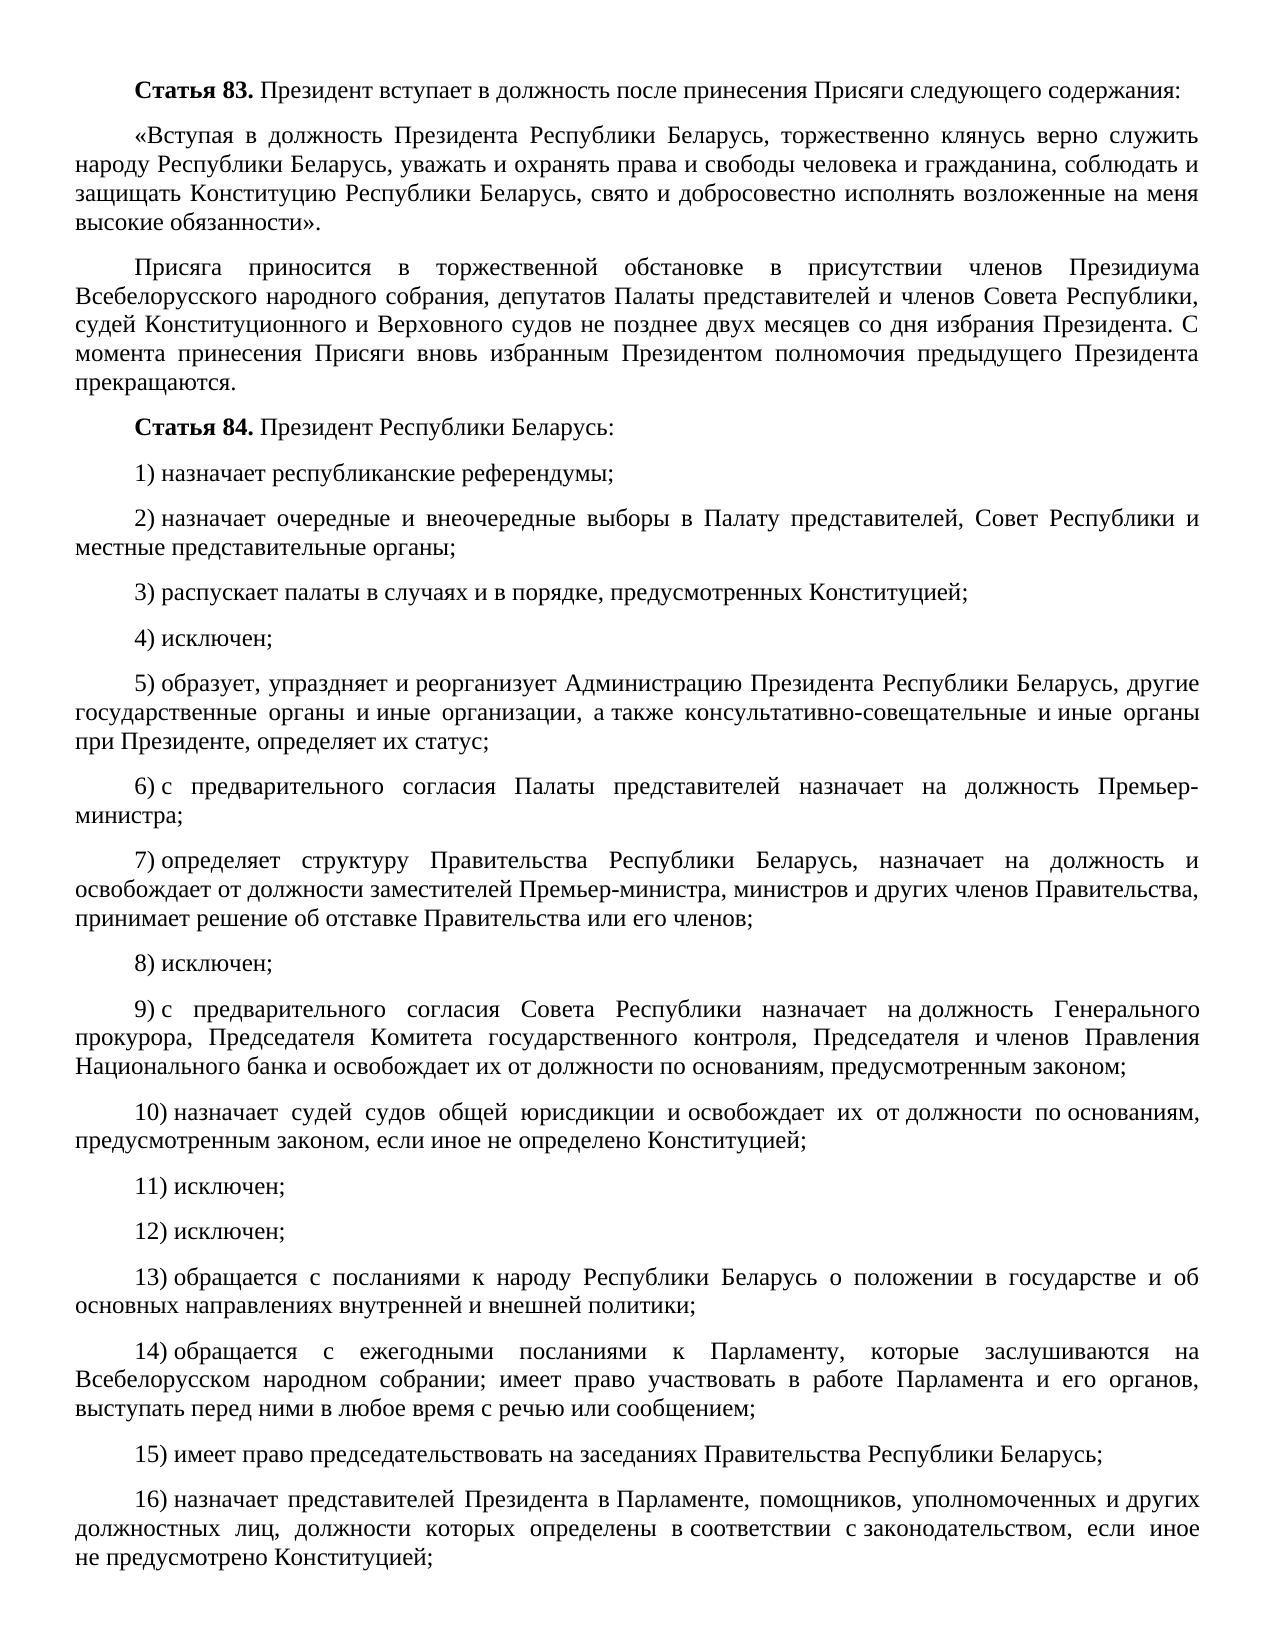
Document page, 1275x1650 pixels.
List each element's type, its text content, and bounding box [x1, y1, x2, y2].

text 11) исключен; [75, 1171, 1200, 1199]
text 3) распускает палаты в случаях и в порядке, предусмотренных Конституцией; [75, 577, 1200, 606]
text 15) имеет право председательствовать на заседаниях Правительства Республики Беларусь; [75, 1439, 1200, 1467]
text 2) назначает очередные и внеочередные выборы в Палату представителей, Совет Республики и местные представительные органы; [75, 503, 1200, 561]
text «Вступая в должность Президента Республики Беларусь, торжественно клянусь верно служить народу Республики Беларусь, уважать и охранять права и свободы человека и гражданина, соблюдать и защищать Конституцию Республики Беларусь, свято и добросовестно исполнять возложенные на меня высокие обязанности». [75, 120, 1200, 235]
text 7) определяет структуру Правительства Республики Беларусь, назначает на должность и освобождает от должности заместителей Премьер-министра, министров и других членов Правительства, принимает решение об отставке Правительства или его членов; [75, 845, 1200, 932]
text Статья 84. Президент Республики Беларусь: [75, 412, 1200, 441]
text Статья 83. Президент вступает в должность после принесения Присяги следующего содержания: [75, 75, 1200, 104]
text 13) обращается с посланиями к народу Республики Беларусь о положении в государстве и об основных направлениях внутренней и внешней политики; [75, 1262, 1200, 1319]
text Присяга приносится в торжественной обстановке в присутствии членов Президиума Всебелорусского народного собрания, депутатов Палаты представителей и членов Совета Республики, судей Конституционного и Верховного судов не позднее двух месяцев со дня избрания Президента. С момента принесения Присяги вновь избранным Президентом полномочия предыдущего Президента прекращаются. [75, 252, 1200, 396]
text 12) исключен; [75, 1216, 1200, 1245]
text 1) назначает республиканские референдумы; [75, 458, 1200, 487]
text 16) назначает представителей Президента в Парламенте, помощников, уполномоченных и других должностных лиц, должности которых определены в соответствии с законодательством, если иное не предусмотрено Конституцией; [75, 1484, 1200, 1570]
text 4) исключен; [75, 623, 1200, 652]
text 14) обращается с ежегодными посланиями к Парламенту, которые заслушиваются на Всебелорусском народном собрании; имеет право участвовать в работе Парламента и его органов, выступать перед ними в любое время с речью или сообщением; [75, 1336, 1200, 1422]
text 9) с предварительного согласия Совета Республики назначает на должность Генерального прокурора, Председателя Комитета государственного контроля, Председателя и членов Правления Национального банка и освобождает их от должности по основаниям, предусмотренным законом; [75, 994, 1200, 1080]
text 5) образует, упраздняет и реорганизует Администрацию Президента Республики Беларусь, другие государственные органы и иные организации, а также консультативно-совещательные и иные органы при Президенте, определяет их статус; [75, 668, 1200, 754]
text 10) назначает судей судов общей юрисдикции и освобождает их от должности по основаниям, предусмотренным законом, если иное не определено Конституцией; [75, 1097, 1200, 1154]
text 6) с предварительного согласия Палаты представителей назначает на должность Премьер-министра; [75, 771, 1200, 829]
text 8) исключен; [75, 948, 1200, 977]
